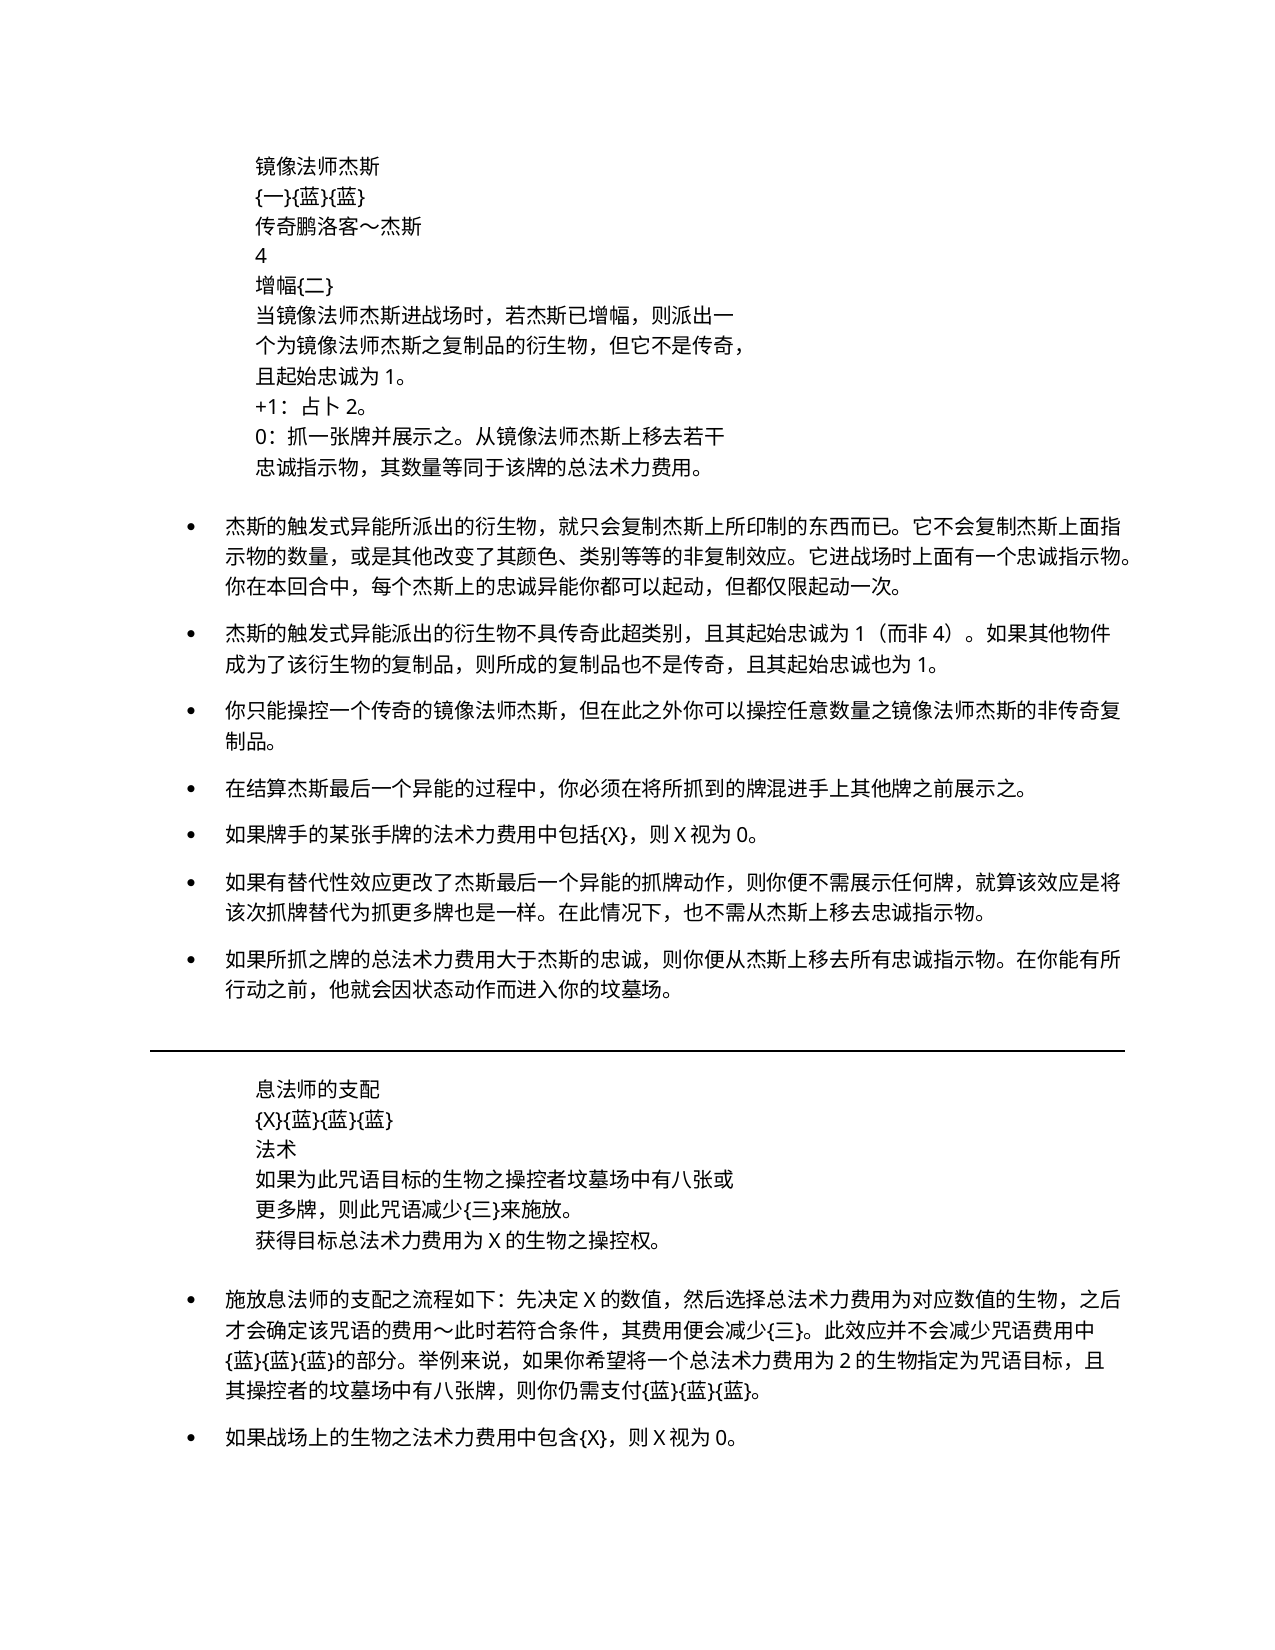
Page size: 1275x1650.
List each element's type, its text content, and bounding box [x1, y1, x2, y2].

text 杰斯的触发式异能所派出的衍生物，就只会复制杰斯上所印制的东西而已。它不会复制杰斯上面指示物的数量，或是其他改变了其颜色、类别等等的非复制效应。它进战场时上面有一个忠诚指示物。你在本回合中，每个杰斯上的忠诚异能你都可以起动，但都仅限起动一次。 [187, 510, 1125, 601]
text 杰斯的触发式异能派出的衍生物不具传奇此超类别，且其起始忠诚为1（而非4）。如果其他物件成为了该衍生物的复制品，则所成的复制品也不是传奇，且其起始忠诚也为1。 [187, 617, 1125, 678]
text 在结算杰斯最后一个异能的过程中，你必须在将所抓到的牌混进手上其他牌之前展示之。 [187, 772, 1125, 802]
text 息法师的支配 {X}{蓝}{蓝}{蓝} 法术 如果为此咒语目标的生物之操控者坟墓场中有八张或更多牌，则此咒语减少{三}来施放。 获得目标总法术力费用为X的生物之操控权。 [255, 1073, 735, 1254]
text 如果战场上的生物之法术力费用中包含{X}，则X视为0。 [187, 1421, 1125, 1452]
text 施放息法师的支配之流程如下：先决定X的数值，然后选择总法术力费用为对应数值的生物，之后才会确定该咒语的费用～此时若符合条件，其费用便会减少{三}。此效应并不会减少咒语费用中{蓝}{蓝}{蓝}的部分。举例来说，如果你希望将一个总法术力费用为2的生物指定为咒语目标，且其操控者的坟墓场中有八张牌，则你仍需支付{蓝}{蓝}{蓝}。 [187, 1283, 1125, 1405]
text 你只能操控一个传奇的镜像法师杰斯，但在此之外你可以操控任意数量之镜像法师杰斯的非传奇复制品。 [187, 695, 1125, 755]
text 如果所抓之牌的总法术力费用大于杰斯的忠诚，则你便从杰斯上移去所有忠诚指示物。在你能有所行动之前，他就会因状态动作而进入你的坟墓场。 [187, 943, 1125, 1003]
text 镜像法师杰斯 {一}{蓝}{蓝} 传奇鹏洛客～杰斯 4 增幅{二} 当镜像法师杰斯进战场时，若杰斯已增幅，则派出一个为镜像法师杰斯之复制品的衍生物，但它不是传奇，且起始忠诚为1。 +1：占卜2。 0：抓一张牌并展示之。从镜像法师杰斯上移去若干忠诚指示物，其数量等同于该牌的总法术力费用。 [255, 150, 735, 481]
text 如果有替代性效应更改了杰斯最后一个异能的抓牌动作，则你便不需展示任何牌，就算该效应是将该次抓牌替代为抓更多牌也是一样。在此情况下，也不需从杰斯上移去忠诚指示物。 [187, 866, 1125, 926]
text 如果牌手的某张手牌的法术力费用中包括{X}，则X视为0。 [187, 819, 1125, 849]
